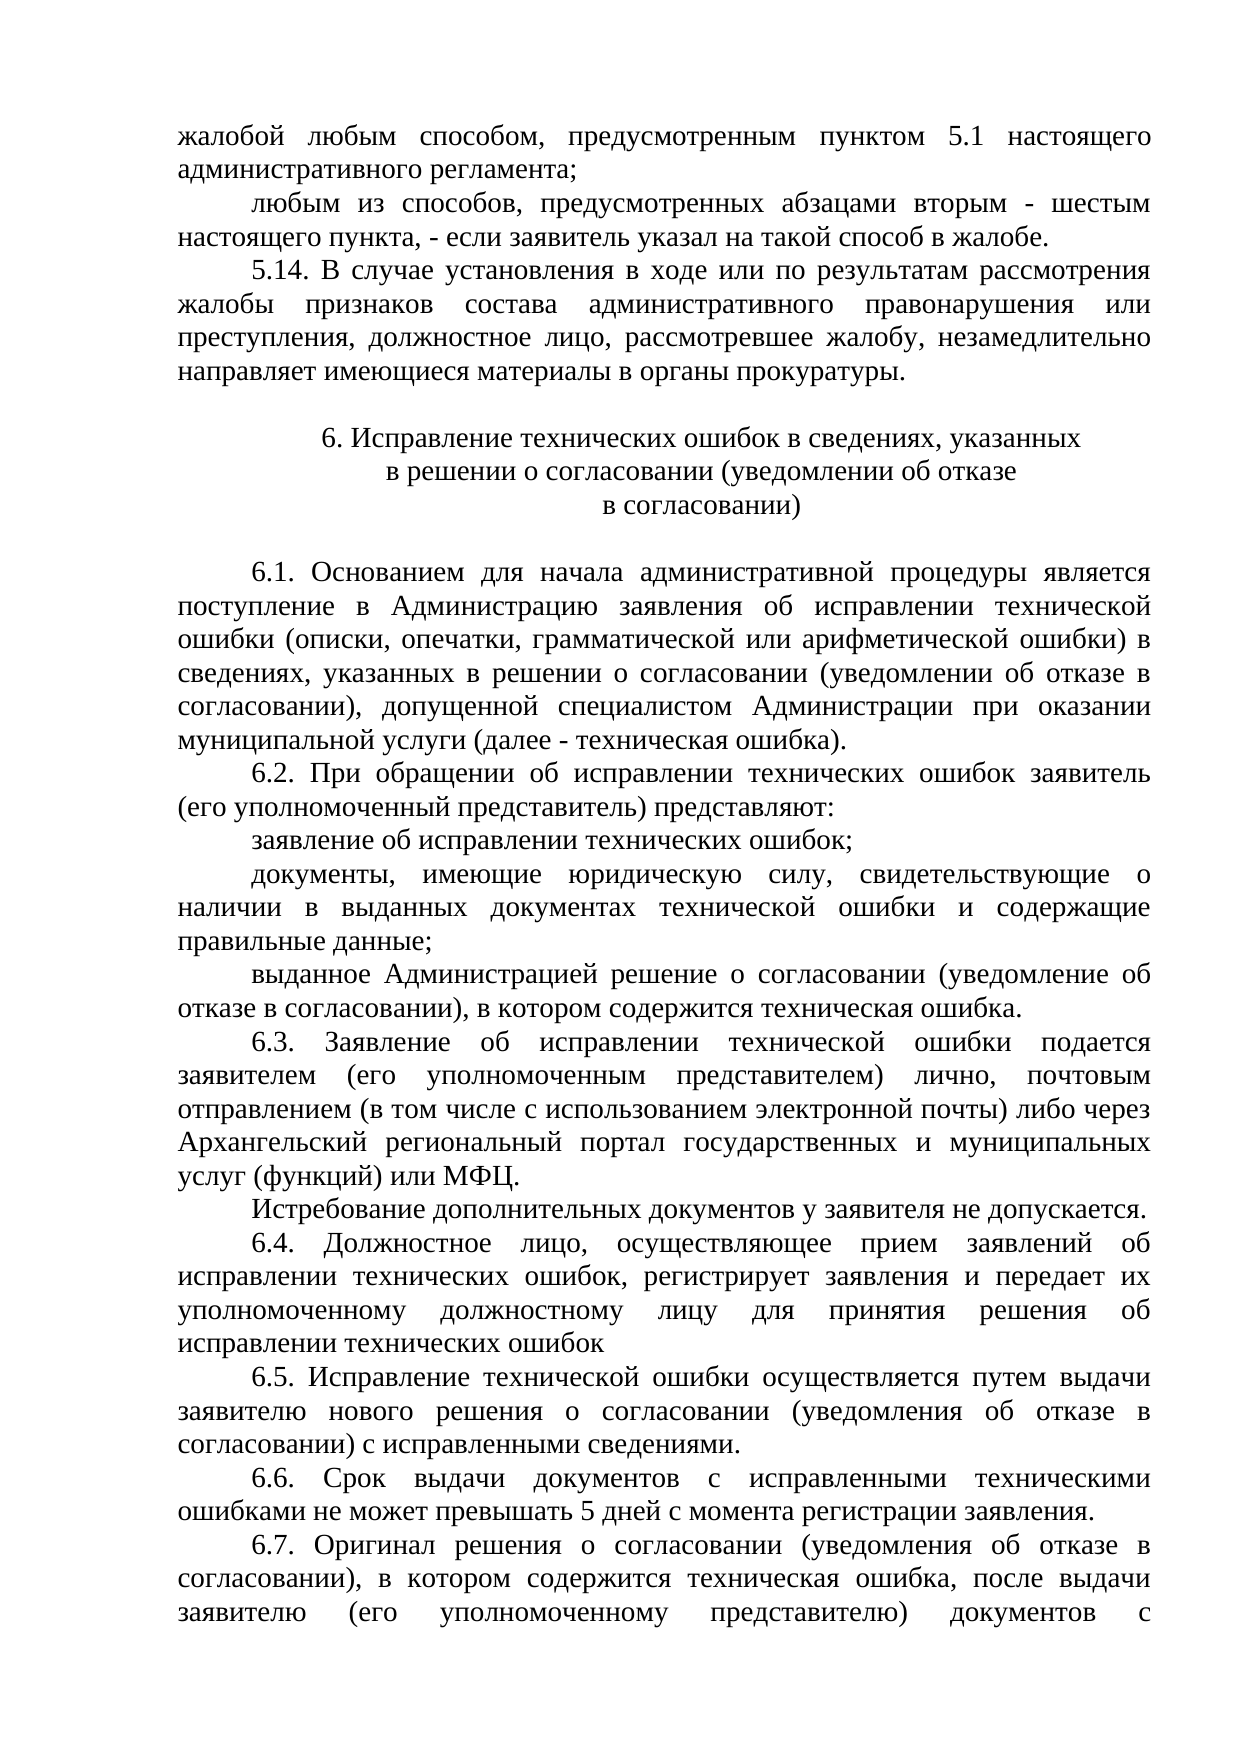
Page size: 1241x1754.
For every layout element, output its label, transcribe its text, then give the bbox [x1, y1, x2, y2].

text заявление об исправлении технических ошибок; [177, 822, 1152, 856]
text документы, имеющие юридическую силу, свидетельствующие о наличии в выданных документах технической ошибки и содержащие правильные данные; [177, 856, 1152, 957]
text 6.1. Основанием для начала административной процедуры является поступление в Администрацию заявления об исправлении технической ошибки (описки, опечатки, грамматической или арифметической ошибки) в сведениях, указанных в решении о согласовании (уведомлении об отказе в согласовании), допущенной специалистом Администрации при оказании муниципальной услуги (далее - техническая ошибка). [177, 554, 1152, 755]
text в согласовании) [177, 487, 1152, 521]
text 6. Исправление технических ошибок в сведениях, указанных [177, 420, 1152, 453]
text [177, 1527, 1152, 1627]
text в решении о согласовании (уведомлении об отказе [177, 453, 1152, 487]
text 6.2. При обращении об исправлении технических ошибок заявитель (его уполномоченный представитель) представляют: [177, 755, 1152, 822]
text 6.6. Срок выдачи документов с исправленными техническими ошибками не может превышать 5 дней с момента регистрации заявления. [177, 1460, 1152, 1527]
text 6.4. Должностное лицо, осуществляющее прием заявлений об исправлении технических ошибок, регистрирует заявления и передает их уполномоченному должностному лицу для принятия решения об исправлении технических ошибок [177, 1225, 1152, 1359]
text Истребование дополнительных документов у заявителя не допускается. [177, 1191, 1152, 1225]
text 6.5. Исправление технической ошибки осуществляется путем выдачи заявителю нового решения о согласовании (уведомления об отказе в согласовании) с исправленными сведениями. [177, 1359, 1152, 1460]
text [177, 118, 1152, 185]
text любым из способов, предусмотренных абзацами вторым - шестым настоящего пункта, - если заявитель указал на такой способ в жалобе. [177, 185, 1152, 252]
text выданное Администрацией решение о согласовании (уведомление об отказе в согласовании), в котором содержится техническая ошибка. [177, 957, 1152, 1024]
text 5.14. В случае установления в ходе или по результатам рассмотрения жалобы признаков состава административного правонарушения или преступления, должностное лицо, рассмотревшее жалобу, незамедлительно направляет имеющиеся материалы в органы прокуратуры. [177, 252, 1152, 386]
text 6.3. Заявление об исправлении технической ошибки подается заявителем (его уполномоченным представителем) лично, почтовым отправлением (в том числе с использованием электронной почты) либо через Архангельский региональный портал государственных и муниципальных услуг (функций) или МФЦ. [177, 1024, 1152, 1191]
